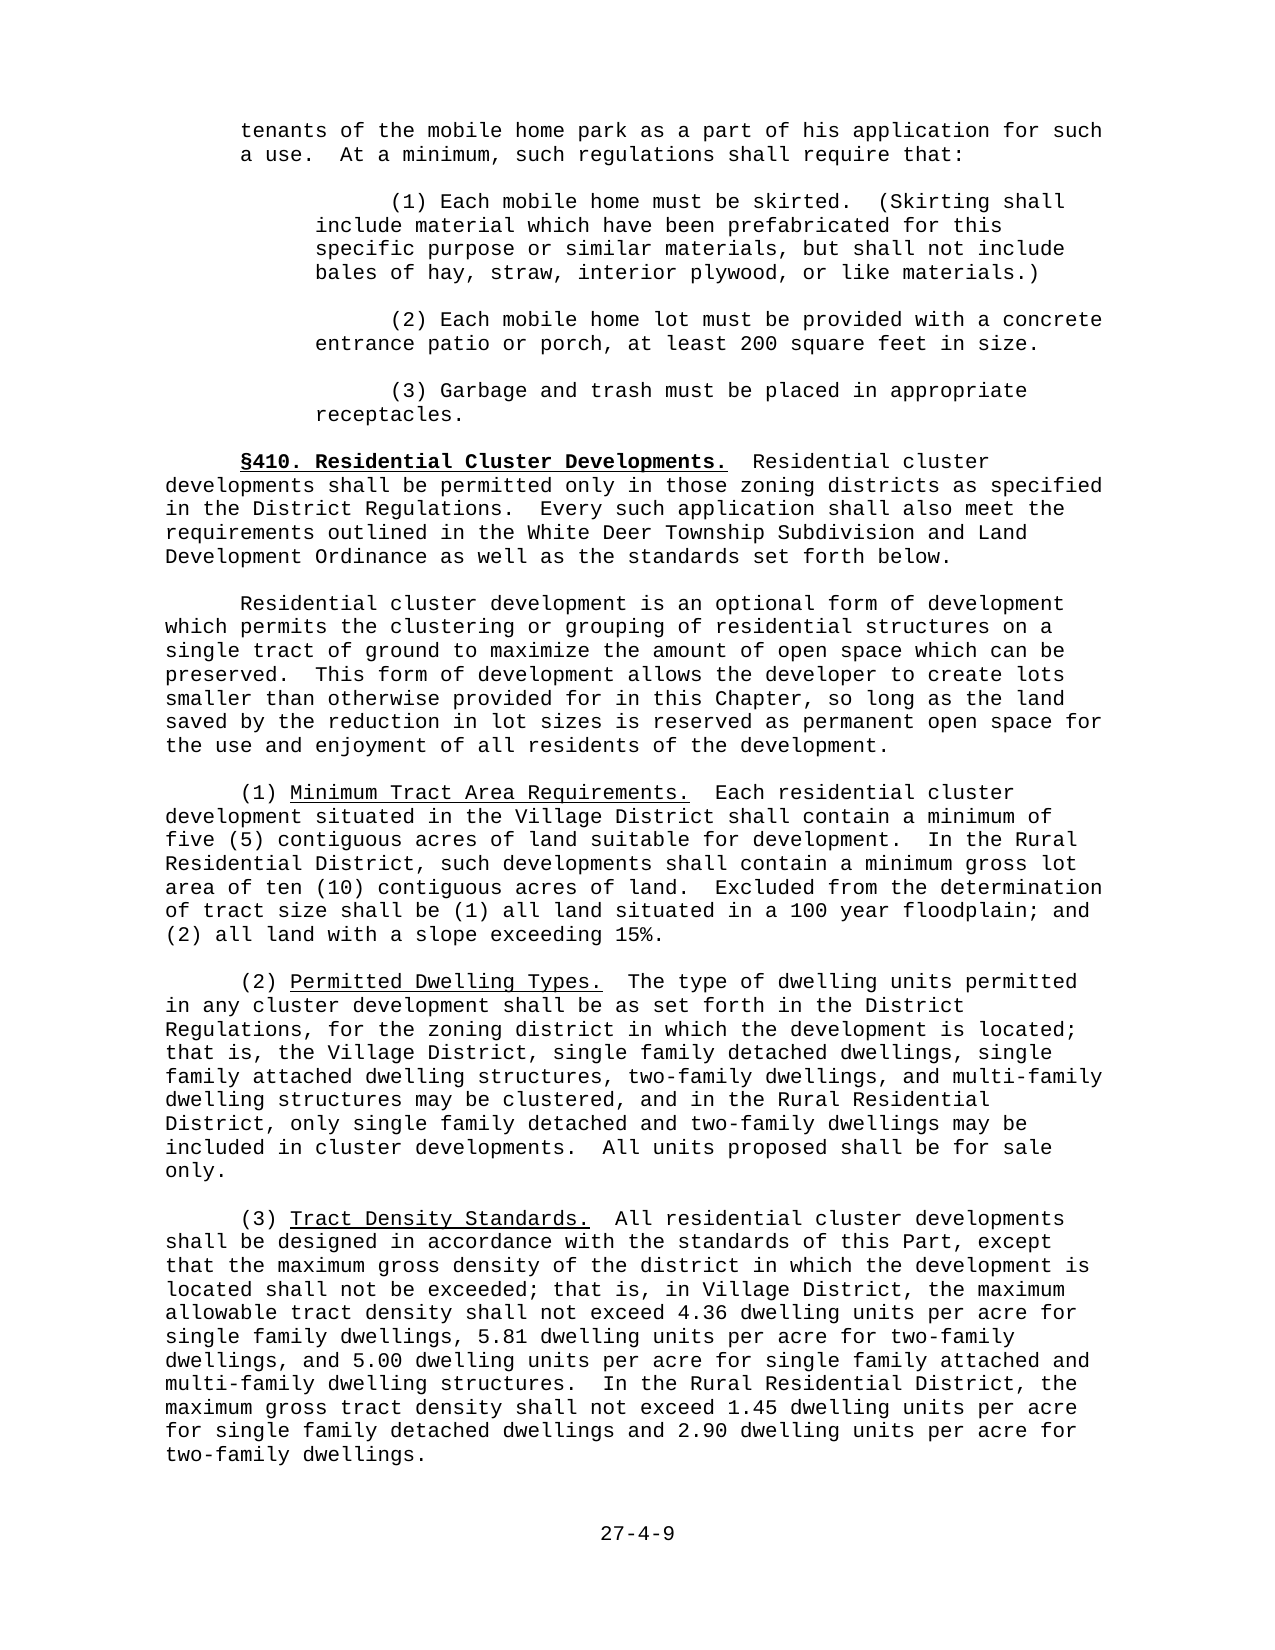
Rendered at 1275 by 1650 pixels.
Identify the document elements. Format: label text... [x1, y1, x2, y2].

text (2) Permitted Dwelling Types. The type of dwelling units permitted in any cluster development shall be as set forth in the District Regulations, for the zoning district in which the development is located; that is, the Village District, single family detached dwellings, single family attached dwelling structures, two-family dwellings, and multi-family dwelling structures may be clustered, and in the Rural Residential District, only single family detached and two-family dwellings may be included in cluster developments. All units proposed shall be for sale only. [165, 971, 1110, 1184]
text (1) Each mobile home must be skirted. (Skirting shall include material which have been prefabricated for this specific purpose or similar materials, but shall not include bales of hay, straw, interior plywood, or like materials.) [315, 191, 1110, 286]
text (3) Tract Density Standards. All residential cluster developments shall be designed in accordance with the standards of this Part, except that the maximum gross density of the district in which the development is located shall not be exceeded; that is, in Village District, the maximum allowable tract density shall not exceed 4.36 dwelling units per acre for single family dwellings, 5.81 dwelling units per acre for two-family dwellings, and 5.00 dwelling units per acre for single family attached and multi-family dwelling structures. In the Rural Residential District, the maximum gross tract density shall not exceed 1.45 dwelling units per acre for single family detached dwellings and 2.90 dwelling units per acre for two-family dwellings. [165, 1208, 1110, 1468]
text §410. Residential Cluster Developments. Residential cluster developments shall be permitted only in those zoning districts as specified in the District Regulations. Every such application shall also meet the requirements outlined in the White Deer Township Subdivision and Land Development Ordinance as well as the standards set forth below. [165, 451, 1110, 569]
text (3) Garbage and trash must be placed in appropriate receptacles. [315, 380, 1110, 427]
text (2) Each mobile home lot must be provided with a concrete entrance patio or porch, at least 200 square feet in size. [315, 309, 1110, 356]
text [240, 120, 1110, 167]
text (1) Minimum Tract Area Requirements. Each residential cluster development situated in the Village District shall contain a minimum of five (5) contiguous acres of land suitable for development. In the Rural Residential District, such developments shall contain a minimum gross lot area of ten (10) contiguous acres of land. Excluded from the determination of tract size shall be (1) all land situated in a 100 year floodplain; and (2) all land with a slope exceeding 15%. [165, 782, 1110, 948]
text Residential cluster development is an optional form of development which permits the clustering or grouping of residential structures on a single tract of ground to maximize the amount of open space which can be preserved. This form of development allows the developer to create lots smaller than otherwise provided for in this Chapter, so long as the land saved by the reduction in lot sizes is reserved as permanent open space for the use and enjoyment of all residents of the development. [165, 593, 1110, 758]
